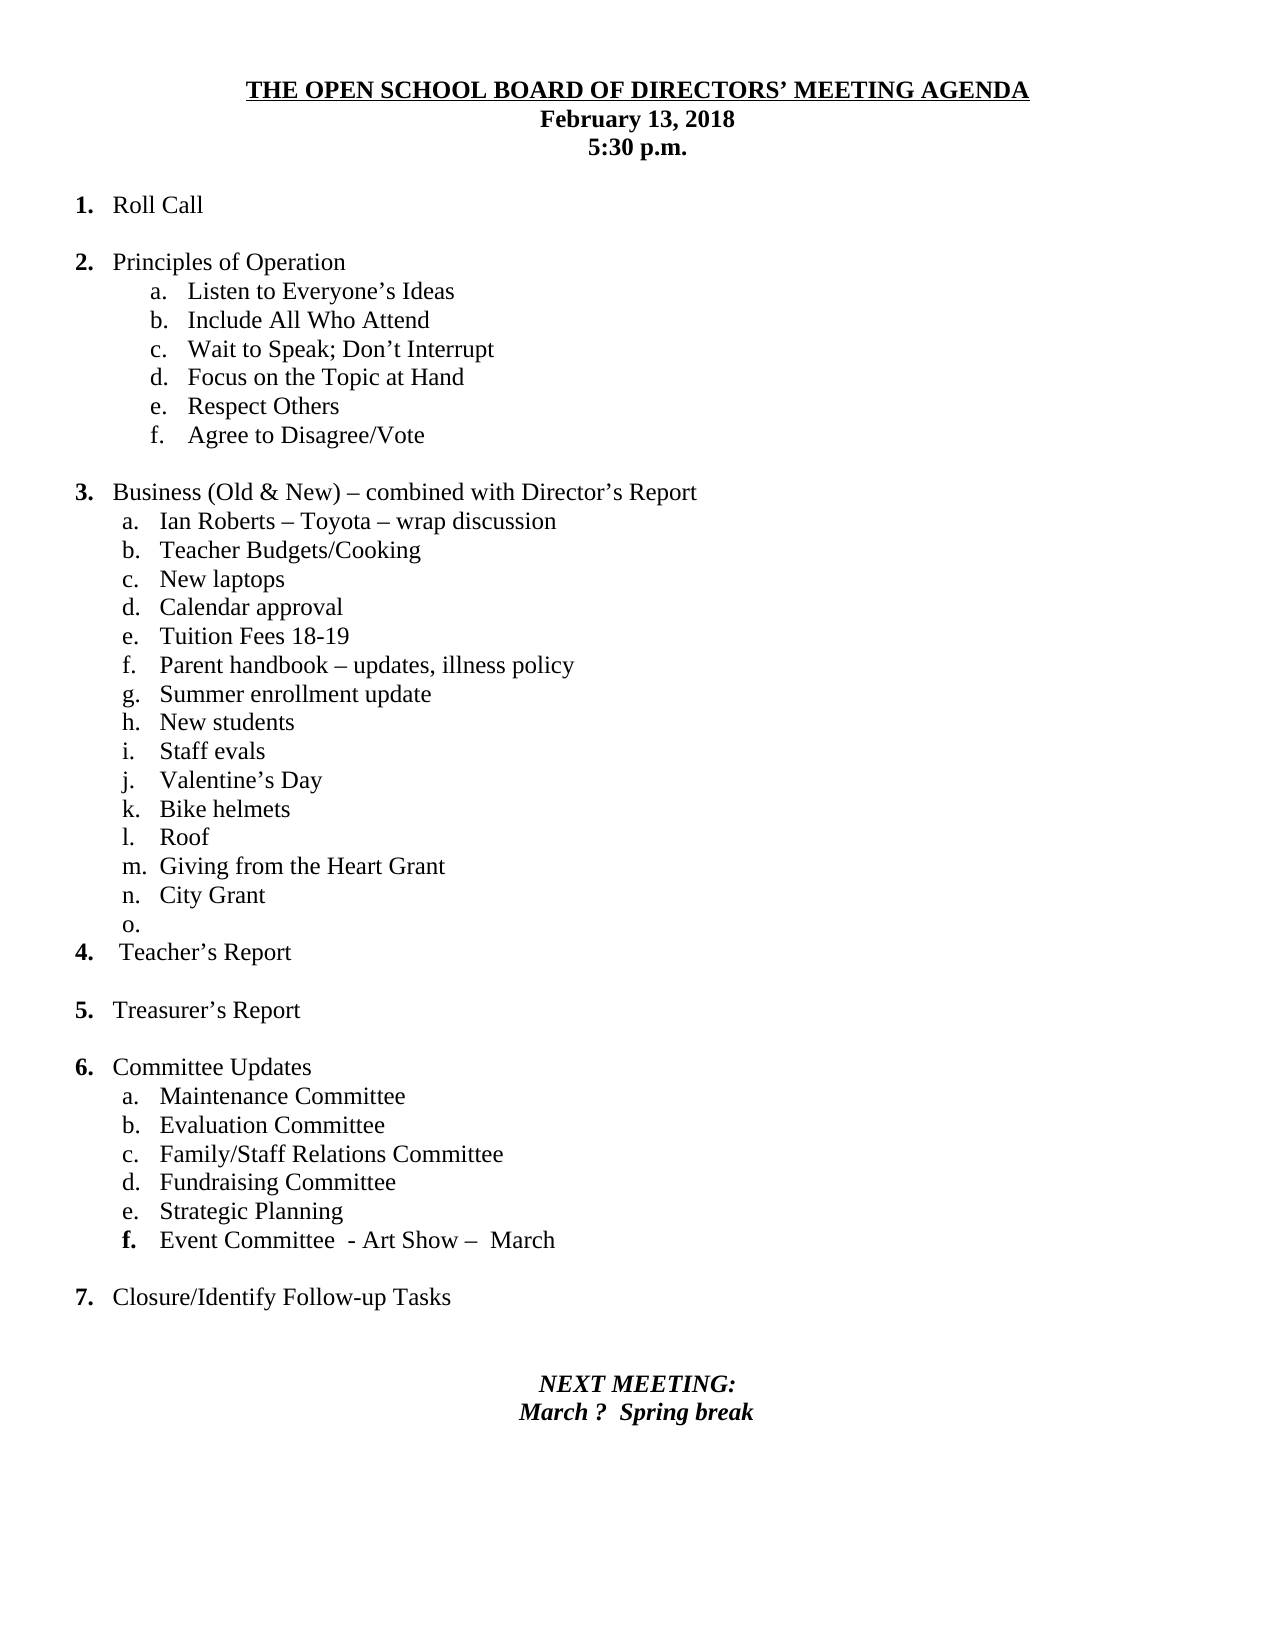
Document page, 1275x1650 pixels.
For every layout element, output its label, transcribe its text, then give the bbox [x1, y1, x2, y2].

list Focus on the Topic at Hand [150, 362, 1200, 391]
list Valentine’s Day [122, 765, 1200, 794]
text THE OPEN SCHOOL BOARD OF DIRECTORS’ MEETING AGENDA [75, 75, 1200, 104]
text NEXT MEETING: [75, 1369, 1200, 1397]
list Wait to Speak; Don’t Interrupt [150, 334, 1200, 362]
list Family/Staff Relations Committee [122, 1139, 1200, 1167]
list Include All Who Attend [150, 305, 1200, 334]
list Closure/Identify Follow-up Tasks [75, 1282, 1200, 1311]
text February 13, 2018 [75, 104, 1200, 132]
list Agree to Disagree/Vote [150, 420, 1200, 449]
list Staff evals [122, 736, 1200, 765]
list Listen to Everyone’s Ideas [150, 276, 1200, 305]
list Summer enrollment update [122, 679, 1200, 707]
list Strategic Planning [122, 1196, 1200, 1225]
list Maintenance Committee [122, 1081, 1200, 1110]
list Fundraising Committee [122, 1167, 1200, 1196]
list Teacher’s Report [75, 937, 1200, 966]
list Business (Old & New) – combined with Director’s Report [75, 477, 1200, 506]
list Respect Others [150, 391, 1200, 420]
list Parent handbook – updates, illness policy [122, 650, 1200, 679]
list Roll Call [75, 190, 1200, 219]
list Ian Roberts – Toyota – wrap discussion [122, 506, 1200, 535]
list Tuition Fees 18-19 [122, 621, 1200, 650]
list Roof [122, 822, 1200, 851]
list Committee Updates [75, 1052, 1200, 1081]
list Calendar approval [122, 592, 1200, 621]
text 5:30 p.m. [75, 132, 1200, 161]
list Teacher Budgets/Cooking [122, 535, 1200, 564]
list Principles of Operation [75, 247, 1200, 276]
list Event Committee - Art Show – March [122, 1225, 1200, 1254]
list Treasurer’s Report [75, 995, 1200, 1024]
list New laptops [122, 564, 1200, 592]
list Giving from the Heart Grant [122, 851, 1200, 880]
text March ? Spring break [75, 1397, 1200, 1426]
list City Grant [122, 880, 1200, 909]
list Evaluation Committee [122, 1110, 1200, 1139]
list New students [122, 707, 1200, 736]
list Bike helmets [122, 794, 1200, 822]
